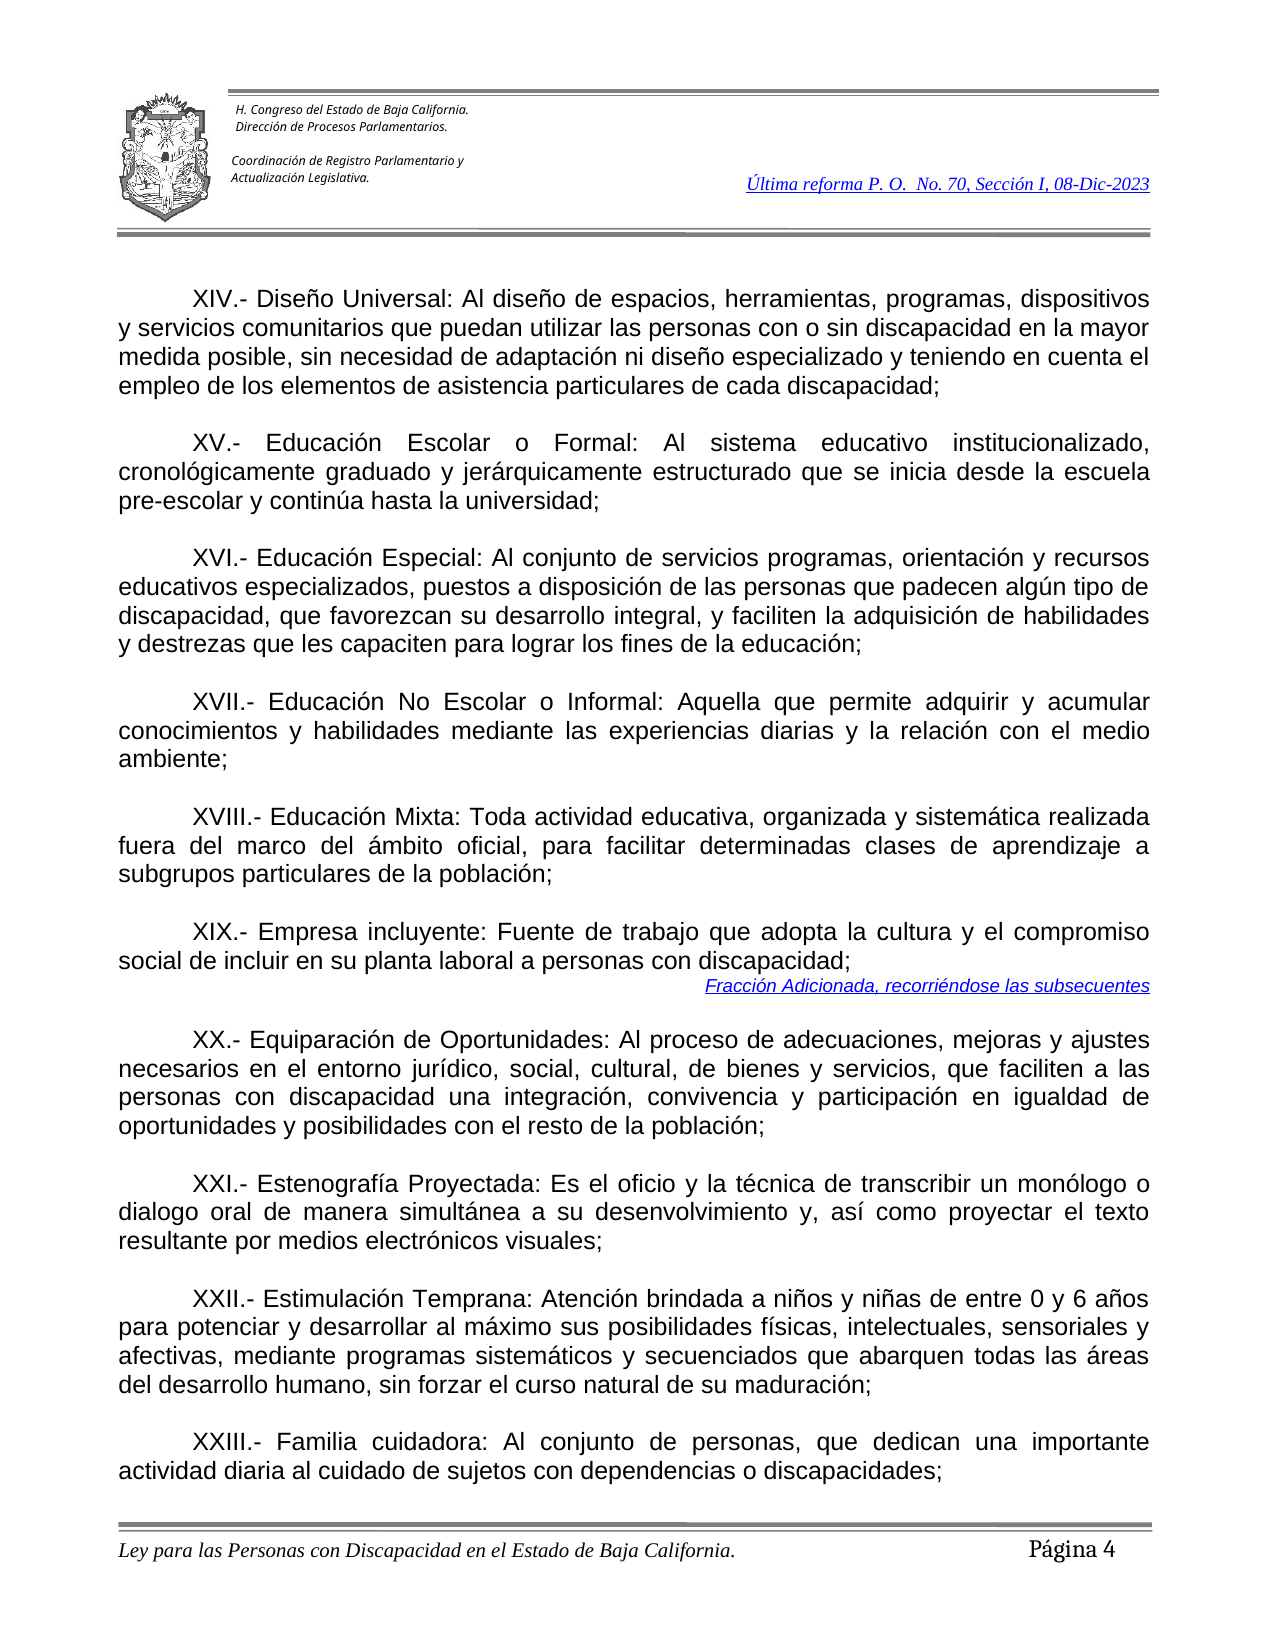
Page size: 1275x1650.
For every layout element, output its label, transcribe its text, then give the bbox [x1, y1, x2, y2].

text XX.- Equiparación de Oportunidades: Al proceso de adecuaciones, mejoras y ajustes necesarios en el entorno jurídico, social, cultural, de bienes y servicios, que faciliten a las personas con discapacidad una integración, convivencia y participación en igualdad de oportunidades y posibilidades con el resto de la población; [118, 1025, 1152, 1140]
text XXI.- Estenografía Proyectada: Es el oficio y la técnica de transcribir un monólogo o dialogo oral de manera simultánea a su desenvolvimiento y, así como proyectar el texto resultante por medios electrónicos visuales; [118, 1168, 1152, 1255]
text XIV.- Diseño Universal: Al diseño de espacios, herramientas, programas, dispositivos y servicios comunitarios que puedan utilizar las personas con o sin discapacidad en la mayor medida posible, sin necesidad de adaptación ni diseño especializado y teniendo en cuenta el empleo de los elementos de asistencia particulares de cada discapacidad; [118, 284, 1152, 399]
text XIX.- Empresa incluyente: Fuente de trabajo que adopta la cultura y el compromiso social de incluir en su planta laboral a personas con discapacidad; [118, 917, 1152, 974]
text XVI.- Educación Especial: Al conjunto de servicios programas, orientación y recursos educativos especializados, puestos a disposición de las personas que padecen algún tipo de discapacidad, que favorezcan su desarrollo integral, y faciliten la adquisición de habilidades y destrezas que les capaciten para lograr los fines de la educación; [118, 543, 1152, 658]
text XXIII.- Familia cuidadora: Al conjunto de personas, que dedican una importante actividad diaria al cuidado de sujetos con dependencias o discapacidades; [118, 1427, 1152, 1485]
text Fracción Adicionada, recorriéndose las subsecuentes [118, 974, 1152, 996]
text XVIII.- Educación Mixta: Toda actividad educativa, organizada y sistemática realizada fuera del marco del ámbito oficial, para facilitar determinadas clases de aprendizaje a subgrupos particulares de la población; [118, 802, 1152, 888]
text XVII.- Educación No Escolar o Informal: Aquella que permite adquirir y acumular conocimientos y habilidades mediante las experiencias diarias y la relación con el medio ambiente; [118, 687, 1152, 773]
picture [116, 91, 213, 223]
text XXII.- Estimulación Temprana: Atención brindada a niños y niñas de entre 0 y 6 años para potenciar y desarrollar al máximo sus posibilidades físicas, intelectuales, sensoriales y afectivas, mediante programas sistemáticos y secuenciados que abarquen todas las áreas del desarrollo humano, sin forzar el curso natural de su maduración; [118, 1283, 1152, 1398]
text XV.- Educación Escolar o Formal: Al sistema educativo institucionalizado, cronológicamente graduado y jerárquicamente estructurado que se inicia desde la escuela pre-escolar y continúa hasta la universidad; [118, 428, 1152, 514]
